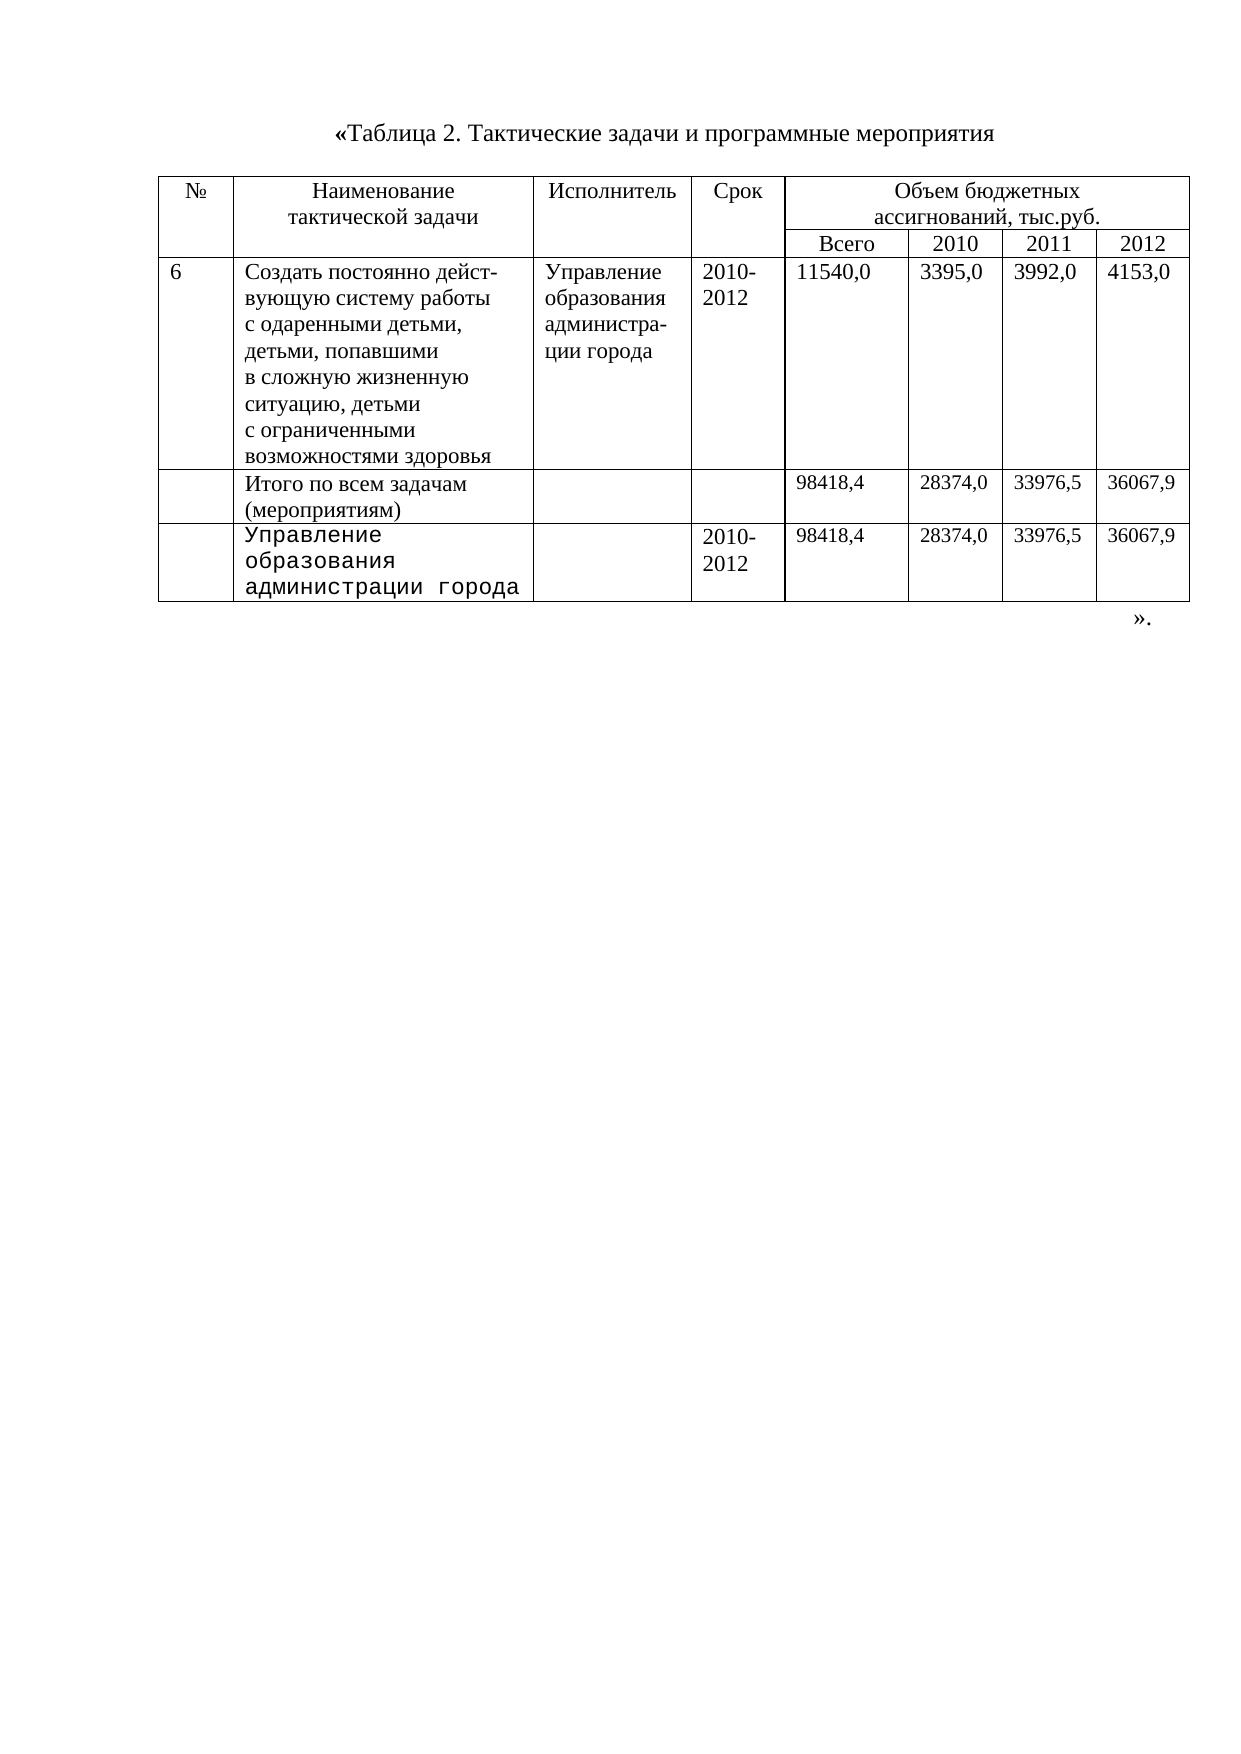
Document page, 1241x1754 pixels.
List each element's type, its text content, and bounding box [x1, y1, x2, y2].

table_header Исполнитель [534, 177, 691, 257]
table_header № [159, 177, 233, 257]
table_cell 36067,9 [1097, 470, 1189, 522]
table_cell 4153,0 [1097, 258, 1189, 469]
table_cell 2010-2012 [692, 258, 784, 469]
table_cell 36067,9 [1097, 524, 1189, 601]
table_cell 33976,5 [1003, 524, 1096, 601]
table_cell 3395,0 [909, 258, 1002, 469]
table_cell 2010 [909, 230, 1002, 257]
table_cell [159, 524, 233, 601]
table_cell 98418,4 [786, 524, 908, 601]
table_cell 2011 [1003, 230, 1096, 257]
table_cell Создать постоянно дейст-вующую систему работы с одаренными детьми, детьми, попавшими в сложную жизненную ситуацию, детьми с ограниченными возможностями здоровья [234, 258, 533, 469]
table_header Наименование тактической задачи [234, 177, 533, 257]
table_cell Всего [786, 230, 908, 257]
text «Таблица 2. Тактические задачи и программные мероприятия [177, 118, 1152, 147]
table_cell 6 [159, 258, 233, 469]
table_cell 28374,0 [909, 524, 1002, 601]
table_cell Управление образования администрации города [234, 524, 533, 601]
table_cell 2010-2012 [692, 524, 784, 601]
table_cell Управление образования администра-ции города [534, 258, 691, 469]
table_cell 98418,4 [786, 470, 908, 522]
text ». [177, 602, 1152, 631]
table_cell [534, 470, 691, 522]
table_cell [534, 524, 691, 601]
table_cell [692, 470, 784, 522]
table_cell Итого по всем задачам (мероприятиям) [234, 470, 533, 522]
table_cell 11540,0 [786, 258, 908, 469]
table_cell 28374,0 [909, 470, 1002, 522]
table_cell [159, 470, 233, 522]
table_header Объем бюджетных ассигнований, тыс.руб. [786, 177, 1189, 229]
table_cell 33976,5 [1003, 470, 1096, 522]
table_cell 2012 [1097, 230, 1189, 257]
table_header Срок [692, 177, 784, 257]
table_cell 3992,0 [1003, 258, 1096, 469]
